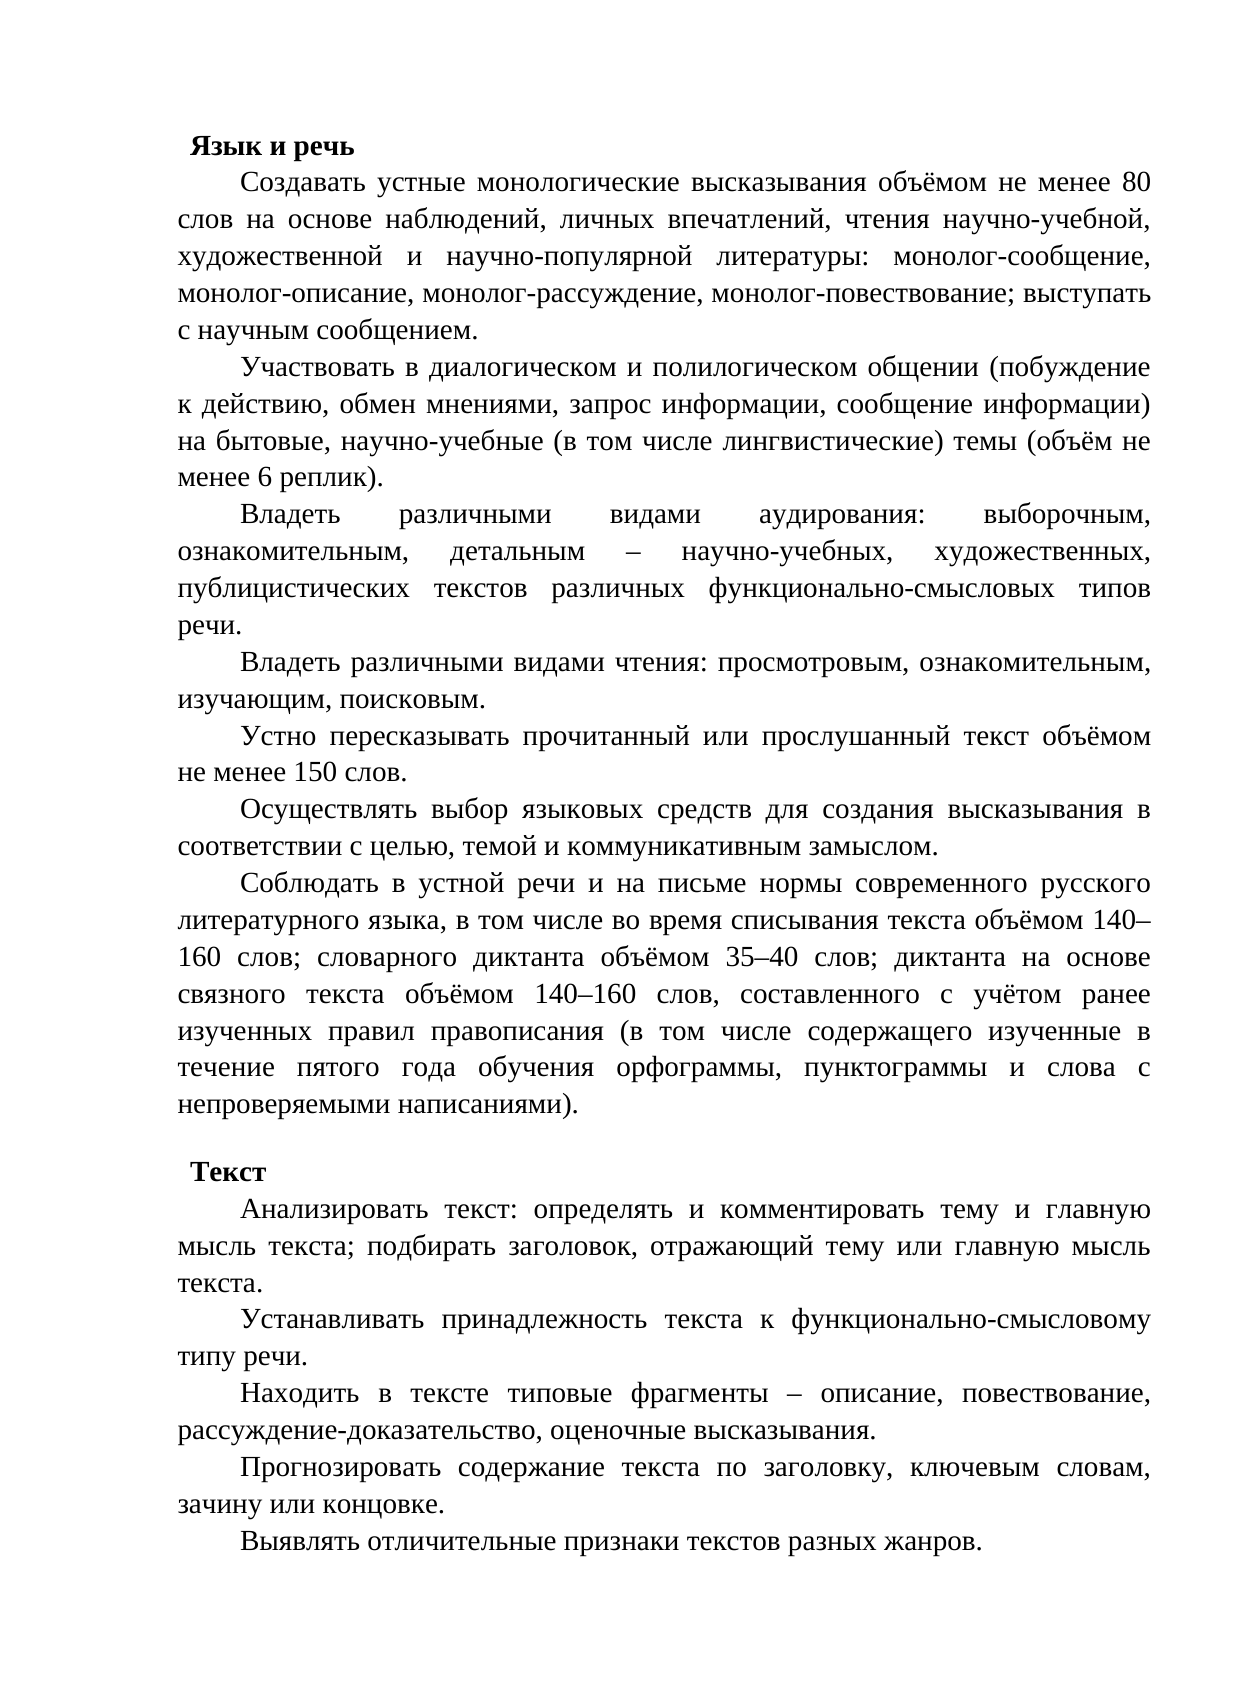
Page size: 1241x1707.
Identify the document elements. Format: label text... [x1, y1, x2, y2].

text Осуществлять выбор языковых средств для создания высказывания в соответствии с целью, темой и коммуникативным замыслом. [177, 791, 1152, 862]
text Текст [190, 1154, 1152, 1188]
text Выявлять отличительные признаки текстов разных жанров. [177, 1523, 1152, 1556]
text Устно пересказывать прочитанный или прослушанный текст объёмом не менее 150 слов. [177, 718, 1152, 788]
text Анализировать текст: определять и комментировать тему и главную мысль текста; подбирать заголовок, отражающий тему или главную мысль текста. [177, 1191, 1152, 1298]
text Создавать устные монологические высказывания объёмом не менее 80 слов на основе наблюдений, личных впечатлений, чтения научно-учебной, художественной и научно-популярной литературы: монолог-сообщение, монолог-описание, монолог-рассуждение, монолог-повествование; выступать с научным сообщением. [177, 164, 1152, 346]
text Прогнозировать содержание текста по заголовку, ключевым словам, зачину или концовке. [177, 1449, 1152, 1519]
text Соблюдать в устной речи и на письме нормы современного русского литературного языка, в том числе во время списывания текста объёмом 140–160 слов; словарного диктанта объёмом 35–40 слов; диктанта на основе связного текста объёмом 140–160 слов, составленного с учётом ранее изученных правил правописания (в том числе содержащего изученные в течение пятого года обучения орфограммы, пунктограммы и слова с непроверяемыми написаниями). [177, 865, 1152, 1120]
text Язык и речь [190, 128, 1152, 161]
text Устанавливать принадлежность текста к функционально-смысловому типу речи. [177, 1302, 1152, 1372]
text Находить в тексте типовые фрагменты – описание, повествование, рассуждение-доказательство, оценочные высказывания. [177, 1375, 1152, 1446]
text Владеть различными видами аудирования: выборочным, ознакомительным, детальным – научно-учебных, художественных, публицистических текстов различных функционально-смысловых типов речи. [177, 496, 1152, 641]
text Владеть различными видами чтения: просмотровым, ознакомительным, изучающим, поисковым. [177, 644, 1152, 714]
text Участвовать в диалогическом и полилогическом общении (побуждение к действию, обмен мнениями, запрос информации, сообщение информации) на бытовые, научно-учебные (в том числе лингвистические) темы (объём не менее 6 реплик). [177, 349, 1152, 493]
